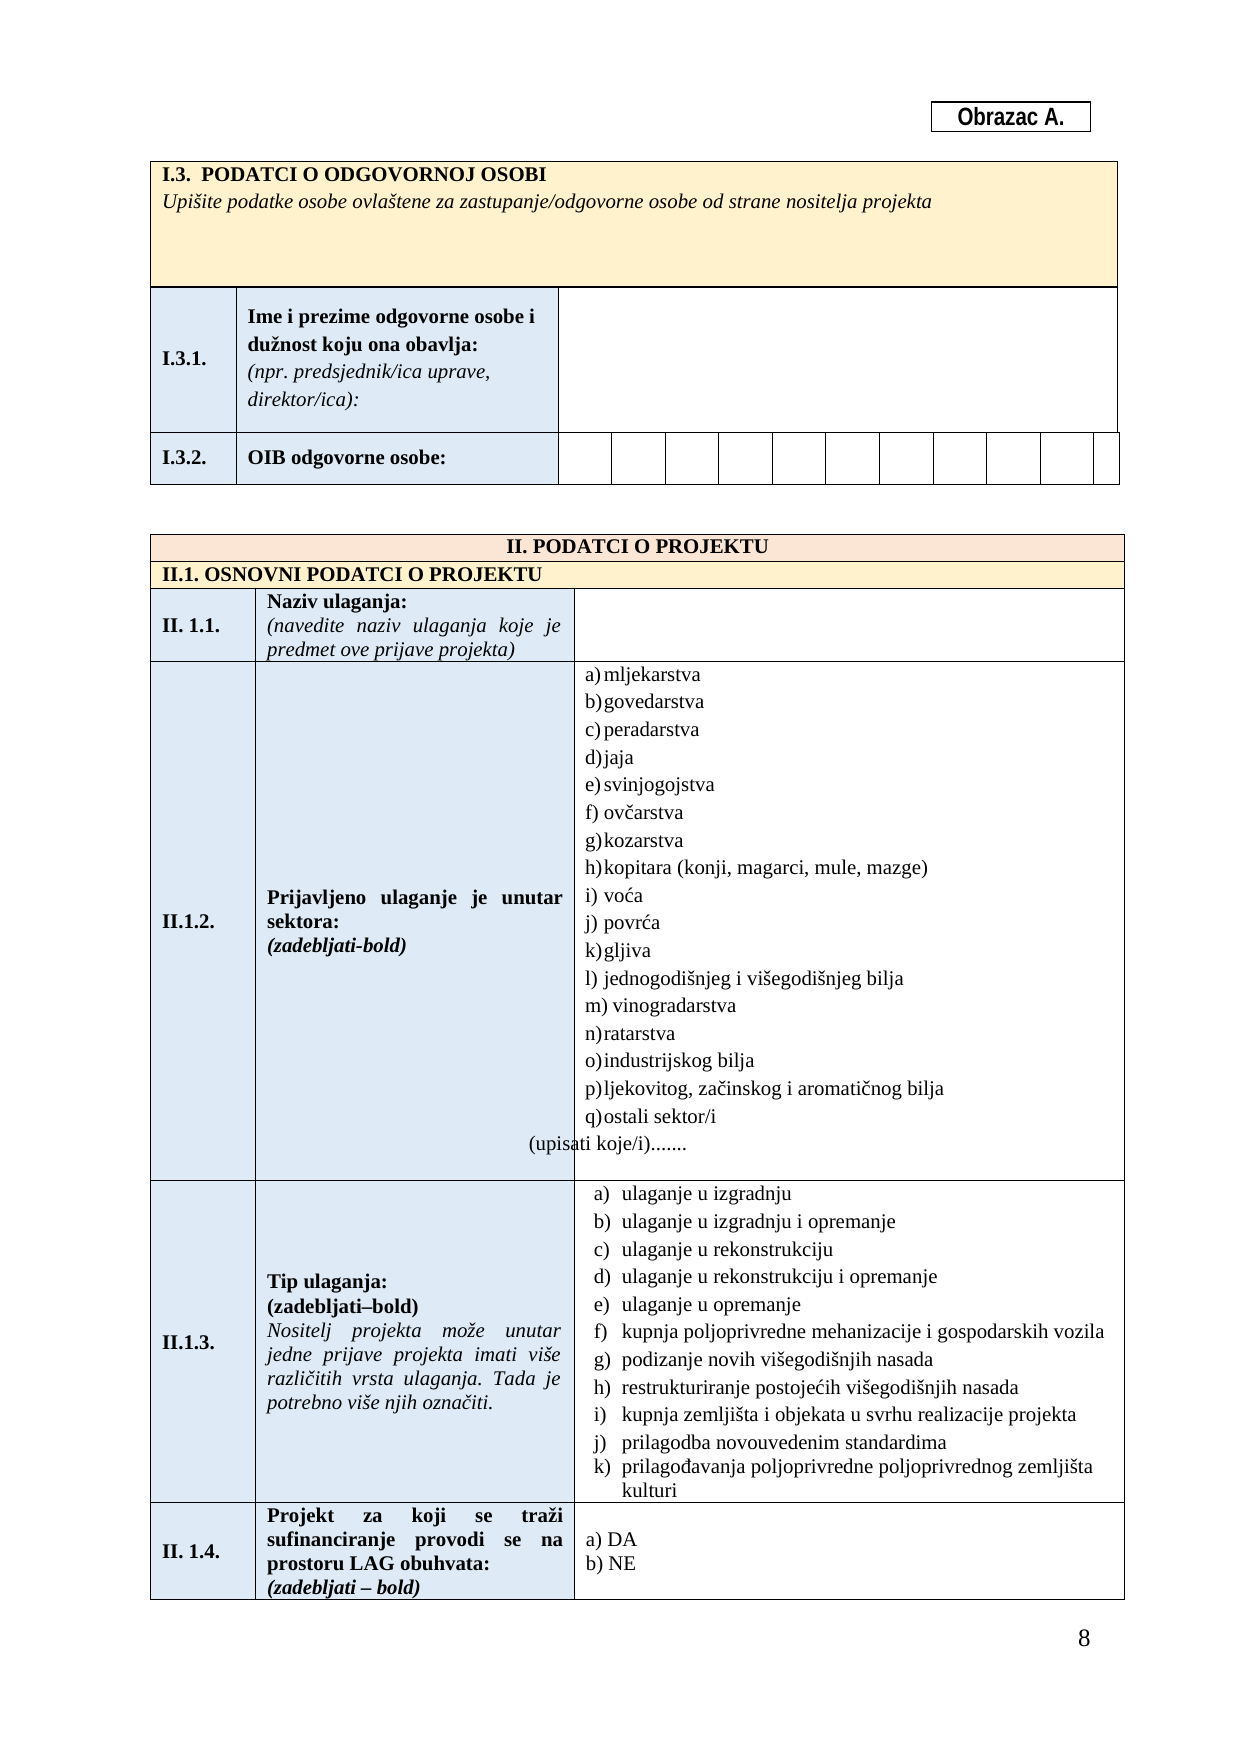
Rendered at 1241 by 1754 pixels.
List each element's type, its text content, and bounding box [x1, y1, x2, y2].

table_header I.3. PODATCI O ODGOVORNOJ OSOBI Upišite podatke osobe ovlaštene za zastupanje/odgovorne osobe od strane nositelja projekta [151, 162, 1117, 286]
table_cell II. 1.4. [151, 1503, 255, 1599]
table_cell [880, 433, 933, 484]
table_cell [1041, 433, 1093, 484]
table_cell II.1.3. [151, 1181, 255, 1502]
table_cell [1094, 433, 1119, 484]
table_cell II. 1.1. [151, 589, 255, 661]
table_cell I.3.1. [151, 288, 236, 432]
table_cell Prijavljeno ulaganje je unutar sektora: (zadebljati-bold) [256, 662, 574, 1180]
table_cell [666, 433, 718, 484]
table_cell II.1.2. [151, 662, 255, 1180]
table_cell II.1. OSNOVNI PODATCI O PROJEKTU [151, 562, 1124, 588]
table_cell a) DA b) NE [575, 1503, 1124, 1599]
table_cell Naziv ulaganja: (navedite naziv ulaganja koje je predmet ove prijave projekta) [256, 589, 574, 661]
table_header II. PODATCI O PROJEKTU [151, 535, 1124, 561]
table_cell [773, 433, 825, 484]
table_cell [719, 433, 772, 484]
table_cell OIB odgovorne osobe: [237, 433, 558, 484]
table_cell [559, 433, 611, 484]
table_cell Projekt za koji se traži sufinanciranje provodi se na prostoru LAG obuhvata: (zadebljati – bold) [256, 1503, 574, 1599]
table_cell [575, 589, 1124, 661]
table_cell [826, 433, 879, 484]
table_cell [559, 288, 1117, 432]
table_cell [612, 433, 665, 484]
table_cell [987, 433, 1040, 484]
table_cell I.3.2. [151, 433, 236, 484]
table_cell [934, 433, 986, 484]
table_cell ulaganje u izgradnju ulaganje u izgradnju i opremanje ulaganje u rekonstrukciju ulaganje u rekonstrukciju i opremanje ulaganje u opremanje kupnja poljoprivredne mehanizacije i gospodarskih vozila podizanje novih višegodišnjih nasada restrukturiranje postojećih višegodišnjih nasada kupnja zemljišta i objekata u svrhu realizacije projekta prilagodba novouvedenim standardima prilagođavanja poljoprivredne poljoprivrednog zemljišta kulturi [575, 1181, 1124, 1502]
table_cell Ime i prezime odgovorne osobe i dužnost koju ona obavlja: (npr. predsjednik/ica uprave, direktor/ica): [237, 288, 558, 432]
table_cell mljekarstva govedarstva peradarstva jaja svinjogojstva ovčarstva kozarstva kopitara (konji, magarci, mule, mazge) voća povrća gljiva jednogodišnjeg i višegodišnjeg bilja vinogradarstva ratarstva industrijskog bilja ljekovitog, začinskog i aromatičnog bilja ostali sektor/i (upisati koje/i)....... [575, 662, 1124, 1180]
table_cell Tip ulaganja: (zadebljati–bold) Nositelj projekta može unutar jedne prijave projekta imati više različitih vrsta ulaganja. Tada je potrebno više njih označiti. [256, 1181, 574, 1502]
